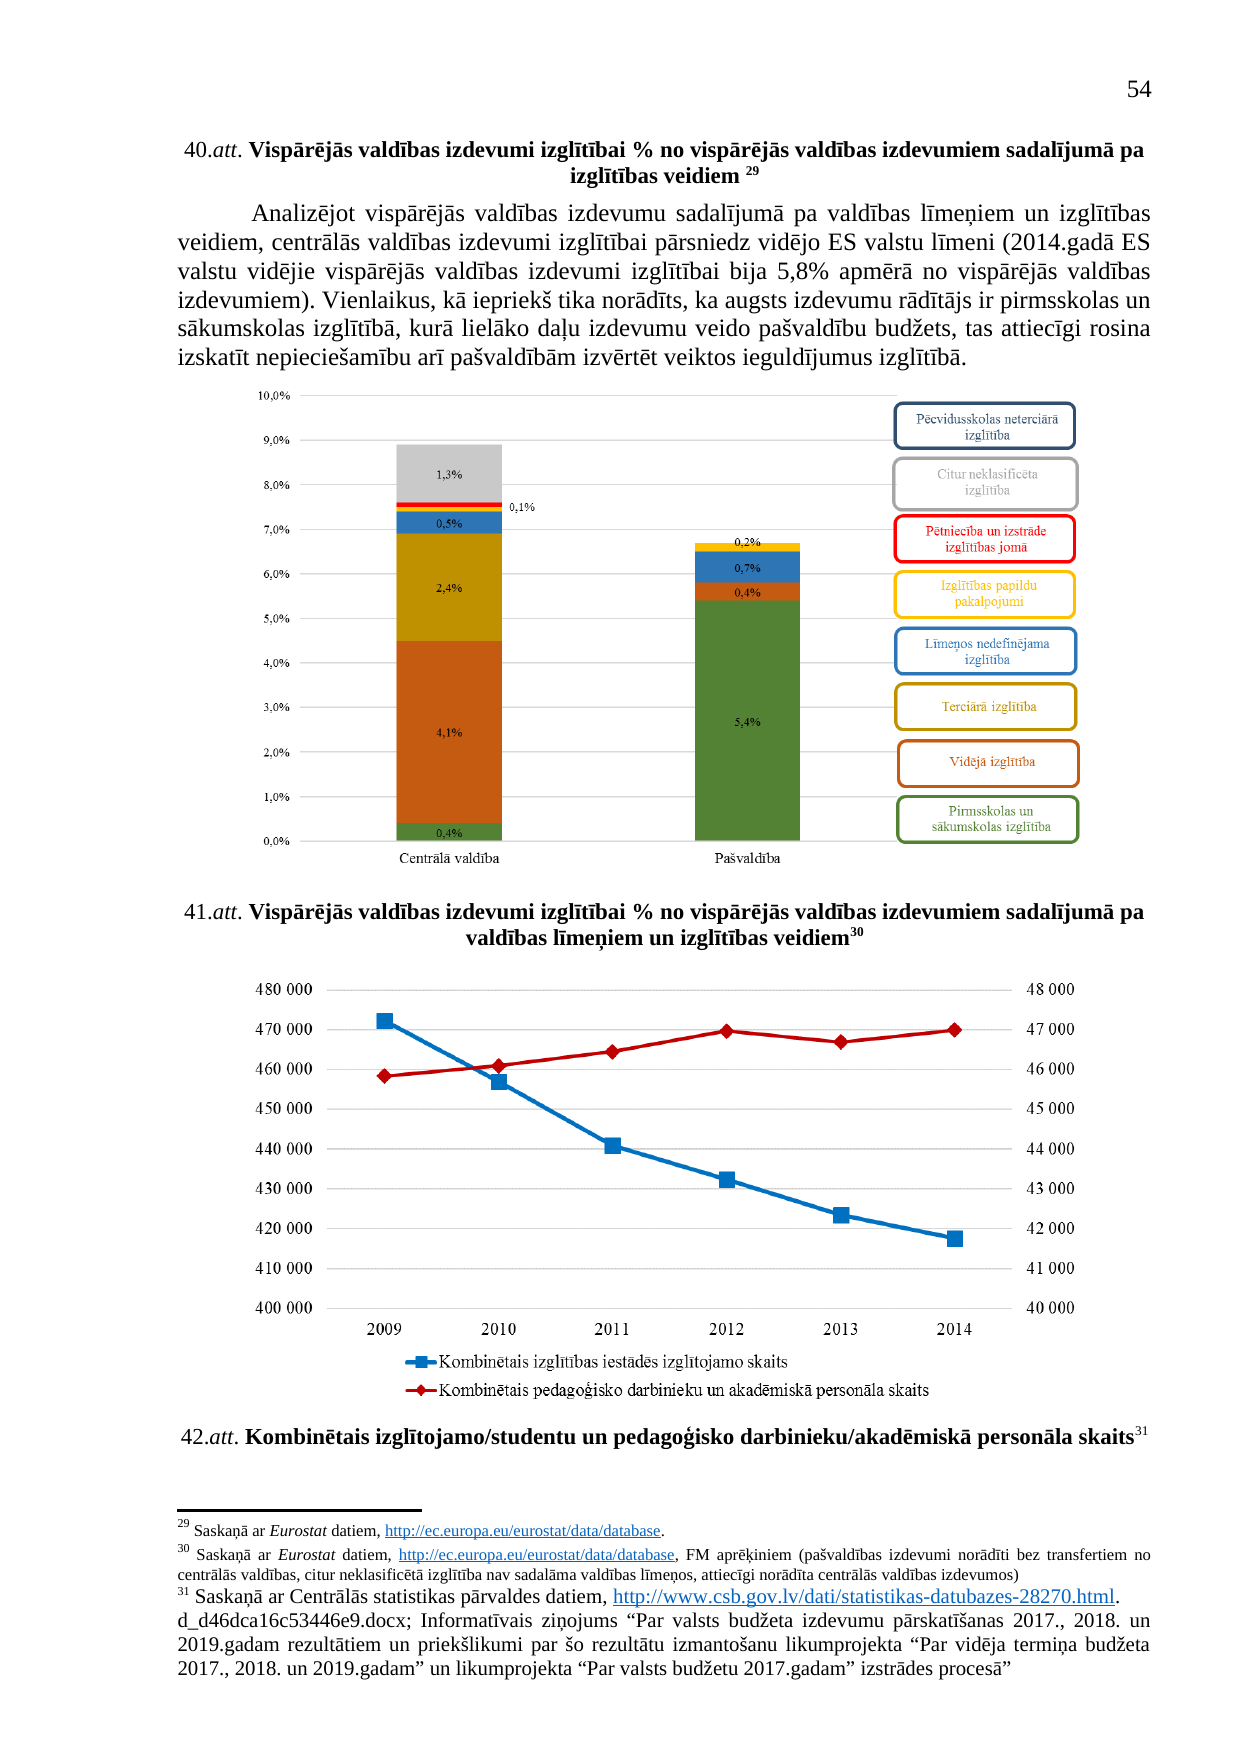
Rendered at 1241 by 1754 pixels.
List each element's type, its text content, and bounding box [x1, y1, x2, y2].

text 42.att. Kombinētais izglītojamo/studentu un pedagoģisko darbinieku/akadēmiskā personāla skaits [177, 1423, 1152, 1449]
picture [248, 380, 1081, 886]
picture [245, 972, 1084, 1411]
text Analizējot vispārējās valdības izdevumu sadalījumā pa valdības līmeņiem un izglītības veidiem, centrālās valdības izdevumi izglītībai pārsniedz vidējo ES valstu līmeni (2014.gadā ES valstu vidējie vispārējās valdības izdevumi izglītībai bija 5,8% apmērā no vispārējās valdības izdevumiem). Vienlaikus, kā iepriekš tika norādīts, ka augsts izdevumu rādītājs ir pirmsskolas un sākumskolas izglītībā, kurā lielāko daļu izdevumu veido pašvaldību budžets, tas attiecīgi rosina izskatīt nepieciešamību arī pašvaldībām izvērtēt veiktos ieguldījumus izglītībā. [177, 198, 1152, 371]
text 41.att. Vispārējās valdības izdevumi izglītībai % no vispārējās valdības izdevumiem sadalījumā pa valdības līmeņiem un izglītības veidiem [177, 898, 1152, 950]
text 40.att. Vispārējās valdības izdevumi izglītībai % no vispārējās valdības izdevumiem sadalījumā pa izglītības veidiem [177, 136, 1152, 189]
